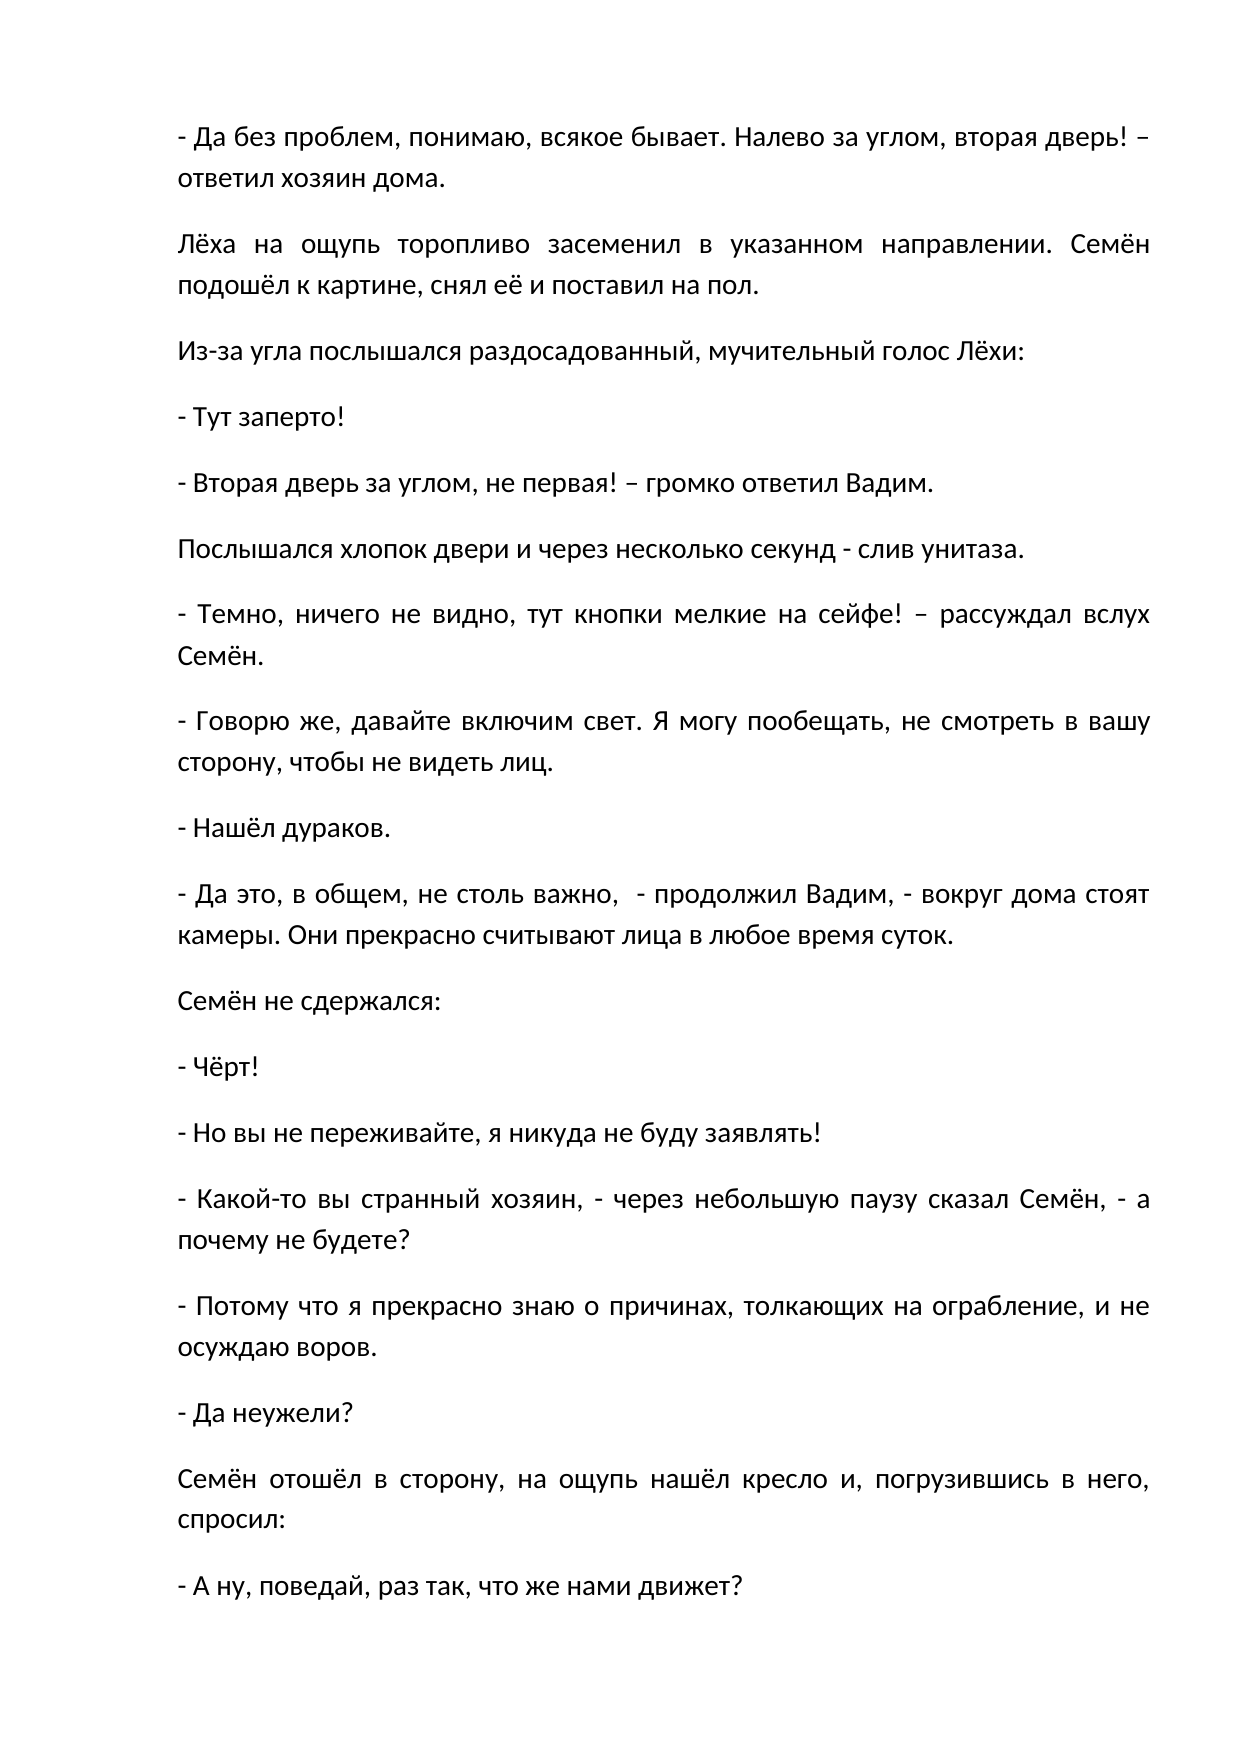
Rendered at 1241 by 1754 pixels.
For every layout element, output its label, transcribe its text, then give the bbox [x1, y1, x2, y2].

text - Вторая дверь за углом, не первая! – громко ответил Вадим. [177, 464, 1152, 499]
text Семён не сдержался: [177, 982, 1152, 1018]
text Лёха на ощупь торопливо засеменил в указанном направлении. Семён подошёл к картине, снял её и поставил на пол. [177, 225, 1152, 302]
text - Чёрт! [177, 1048, 1152, 1084]
text - Потому что я прекрасно знаю о причинах, толкающих на ограбление, и не осуждаю воров. [177, 1287, 1152, 1363]
text Семён отошёл в сторону, на ощупь нашёл кресло и, погрузившись в него, спросил: [177, 1460, 1152, 1536]
text - Но вы не переживайте, я никуда не буду заявлять! [177, 1114, 1152, 1150]
text - Да это, в общем, не столь важно, - продолжил Вадим, - вокруг дома стоят камеры. Они прекрасно считывают лица в любое время суток. [177, 875, 1152, 952]
text - Да неужели? [177, 1394, 1152, 1429]
text Послышался хлопок двери и через несколько секунд - слив унитаза. [177, 530, 1152, 565]
text - Да без проблем, понимаю, всякое бывает. Налево за углом, вторая дверь! – ответил хозяин дома. [177, 118, 1152, 195]
text - Какой-то вы странный хозяин, - через небольшую паузу сказал Семён, - а почему не будете? [177, 1180, 1152, 1257]
text Из-за угла послышался раздосадованный, мучительный голос Лёхи: [177, 332, 1152, 367]
text - Нашёл дураков. [177, 809, 1152, 845]
text - Тут заперто! [177, 398, 1152, 433]
text - Говорю же, давайте включим свет. Я могу пообещать, не смотреть в вашу сторону, чтобы не видеть лиц. [177, 702, 1152, 779]
text - А ну, поведай, раз так, что же нами движет? [177, 1567, 1152, 1602]
text - Темно, ничего не видно, тут кнопки мелкие на сейфе! – рассуждал вслух Семён. [177, 596, 1152, 672]
